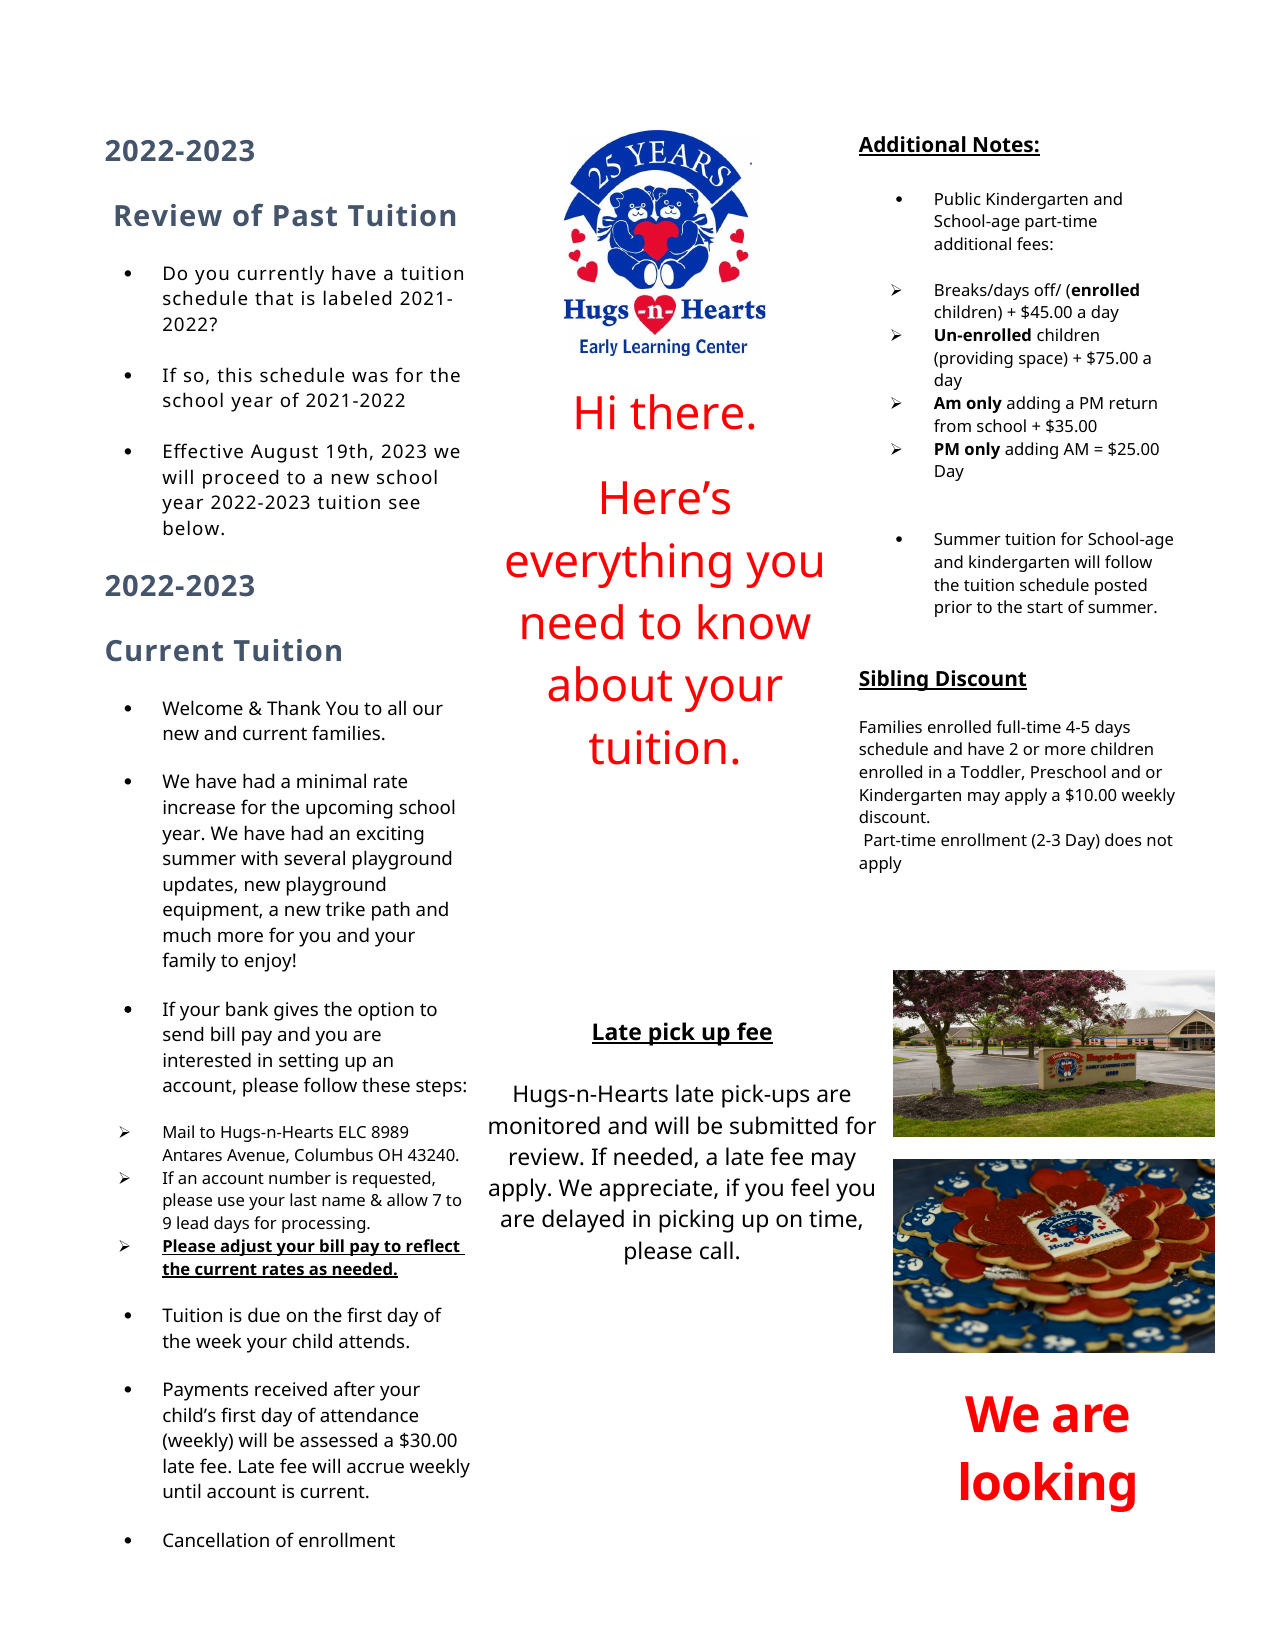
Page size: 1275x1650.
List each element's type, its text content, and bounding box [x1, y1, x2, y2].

table_cell [881, 968, 1215, 1379]
table_header 2022-2023 Review of Past Tuition Do you currently have a tuition schedule that is labeled 2021-2022? If so, this schedule was for the school year of 2021-2022 Effective August 19th, 2023 we will proceed to a new school year 2022-2023 tuition see below. 2022-2023 Current Tuition Welcome & Thank You to all our new and current families. We have had a minimal rate increase for the upcoming school year. We have had an exciting summer with several playground updates, new playground equipment, a new trike path and much more for you and your family to enjoy! If your bank gives the option to send bill pay and you are interested in setting up an account, please follow these steps: Mail to Hugs-n-Hearts ELC 8989 Antares Avenue, Columbus OH 43240. If an account number is requested, please use your last name & allow 7 to 9 lead days for processing. Please adjust your bill pay to reflect the current rates as needed. Tuition is due on the first day of the week your child attends. Payments received after your child’s first day of attendance (weekly) will be assessed a $30.00 late fee. Late fee will accrue weekly until account is current. Cancellation of enrollment requires a two week notice in writing To request a tuition statement please email Mr. Tim at hnhbusinessdept@gmail.com Or call 614-540-2276. Thank you! [75, 130, 483, 1575]
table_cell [881, 1379, 1215, 1575]
table_header Additional Notes: Public Kindergarten and School-age part-time additional fees: Breaks/days off/ (enrolled children) + $45.00 a day Un-enrolled children (providing space) + $75.00 a day Am only adding a PM return from school + $35.00 PM only adding AM = $25.00 Day Summer tuition for School-age and kindergarten will follow the tuition schedule posted prior to the start of summer. Sibling Discount Families enrolled full-time 4-5 days schedule and have 2 or more children enrolled in a Toddler, Preschool and or Kindergarten may apply a $10.00 weekly discount. Part-time enrollment (2-3 Day) does not apply [847, 130, 1189, 897]
table_cell Late pick up fee Hugs-n-Hearts late pick-ups are monitored and will be submitted for review. If needed, a late fee may apply. We appreciate, if you feel you are delayed in picking up on time, please call. [483, 968, 881, 1575]
table_header Hi there. Here’s everything you need to know about your tuition. [483, 130, 847, 897]
picture [893, 970, 1215, 1137]
picture [893, 1159, 1215, 1353]
picture [563, 130, 766, 356]
